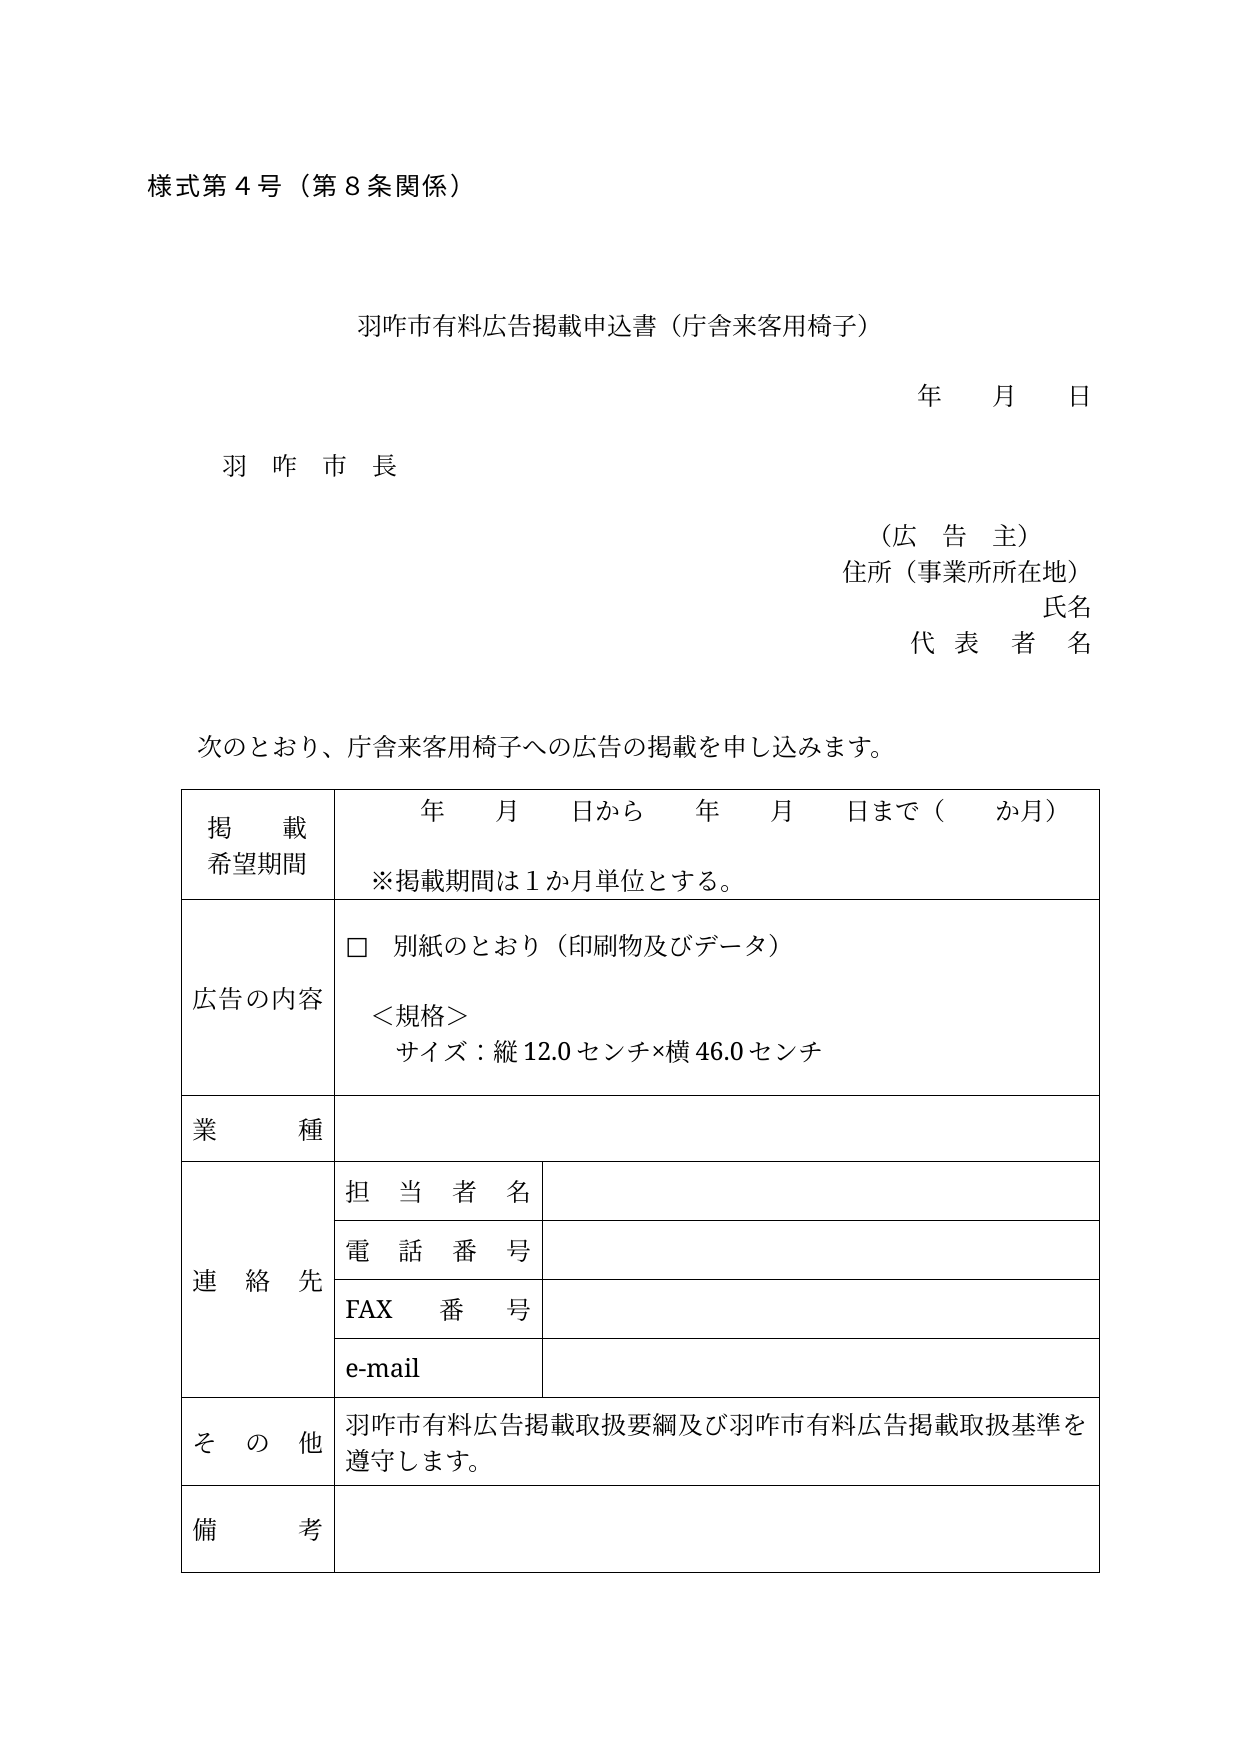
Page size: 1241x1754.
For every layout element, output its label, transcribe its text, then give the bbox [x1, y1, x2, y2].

table_cell [543, 1162, 1099, 1220]
table_cell 業種 [182, 1096, 334, 1161]
table_cell [335, 1486, 1099, 1572]
table_cell [543, 1339, 1099, 1397]
text 氏名（事業者名） [148, 588, 1092, 624]
table_cell 電話番号 [335, 1221, 542, 1279]
table_cell その他 [182, 1398, 334, 1485]
table_cell FAX番号 [335, 1280, 542, 1338]
text 住所（事業所所在地） [148, 552, 1092, 588]
table_cell [335, 1096, 1099, 1161]
table_cell 連絡先 [182, 1162, 334, 1397]
text （広 告 主） [148, 516, 1042, 552]
table_cell 担当者名 [335, 1162, 542, 1220]
table_cell 備考 [182, 1486, 334, 1572]
table_cell [543, 1221, 1099, 1279]
text 様式第４号（第８条関係） [148, 164, 1092, 204]
text 次のとおり、庁舎来客用椅子への広告の掲載を申し込みます。 [148, 728, 1092, 764]
table_header 掲 載 希望期間 [182, 790, 334, 898]
table_cell □ 別紙のとおり（印刷物及びデータ） ＜規格＞ サイズ：縦12.0センチ×横46.0センチ [335, 900, 1099, 1095]
table_header 年 月 日から 年 月 日まで（ か月） ※掲載期間は１か月単位とする。 [335, 790, 1099, 898]
table_cell e-mail [335, 1339, 542, 1397]
text 年 月 日 [148, 376, 1092, 412]
table_cell 広告の内容 [182, 900, 334, 1095]
table_cell [543, 1280, 1099, 1338]
text 羽咋市有料広告掲載申込書（庁舎来客用椅子） [148, 306, 1092, 342]
text 代 表 者 名 [148, 624, 1092, 660]
table_cell 羽咋市有料広告掲載取扱要綱及び羽咋市有料広告掲載取扱基準を遵守します。 [335, 1398, 1099, 1485]
text 羽 咋 市 長 [148, 446, 1092, 482]
